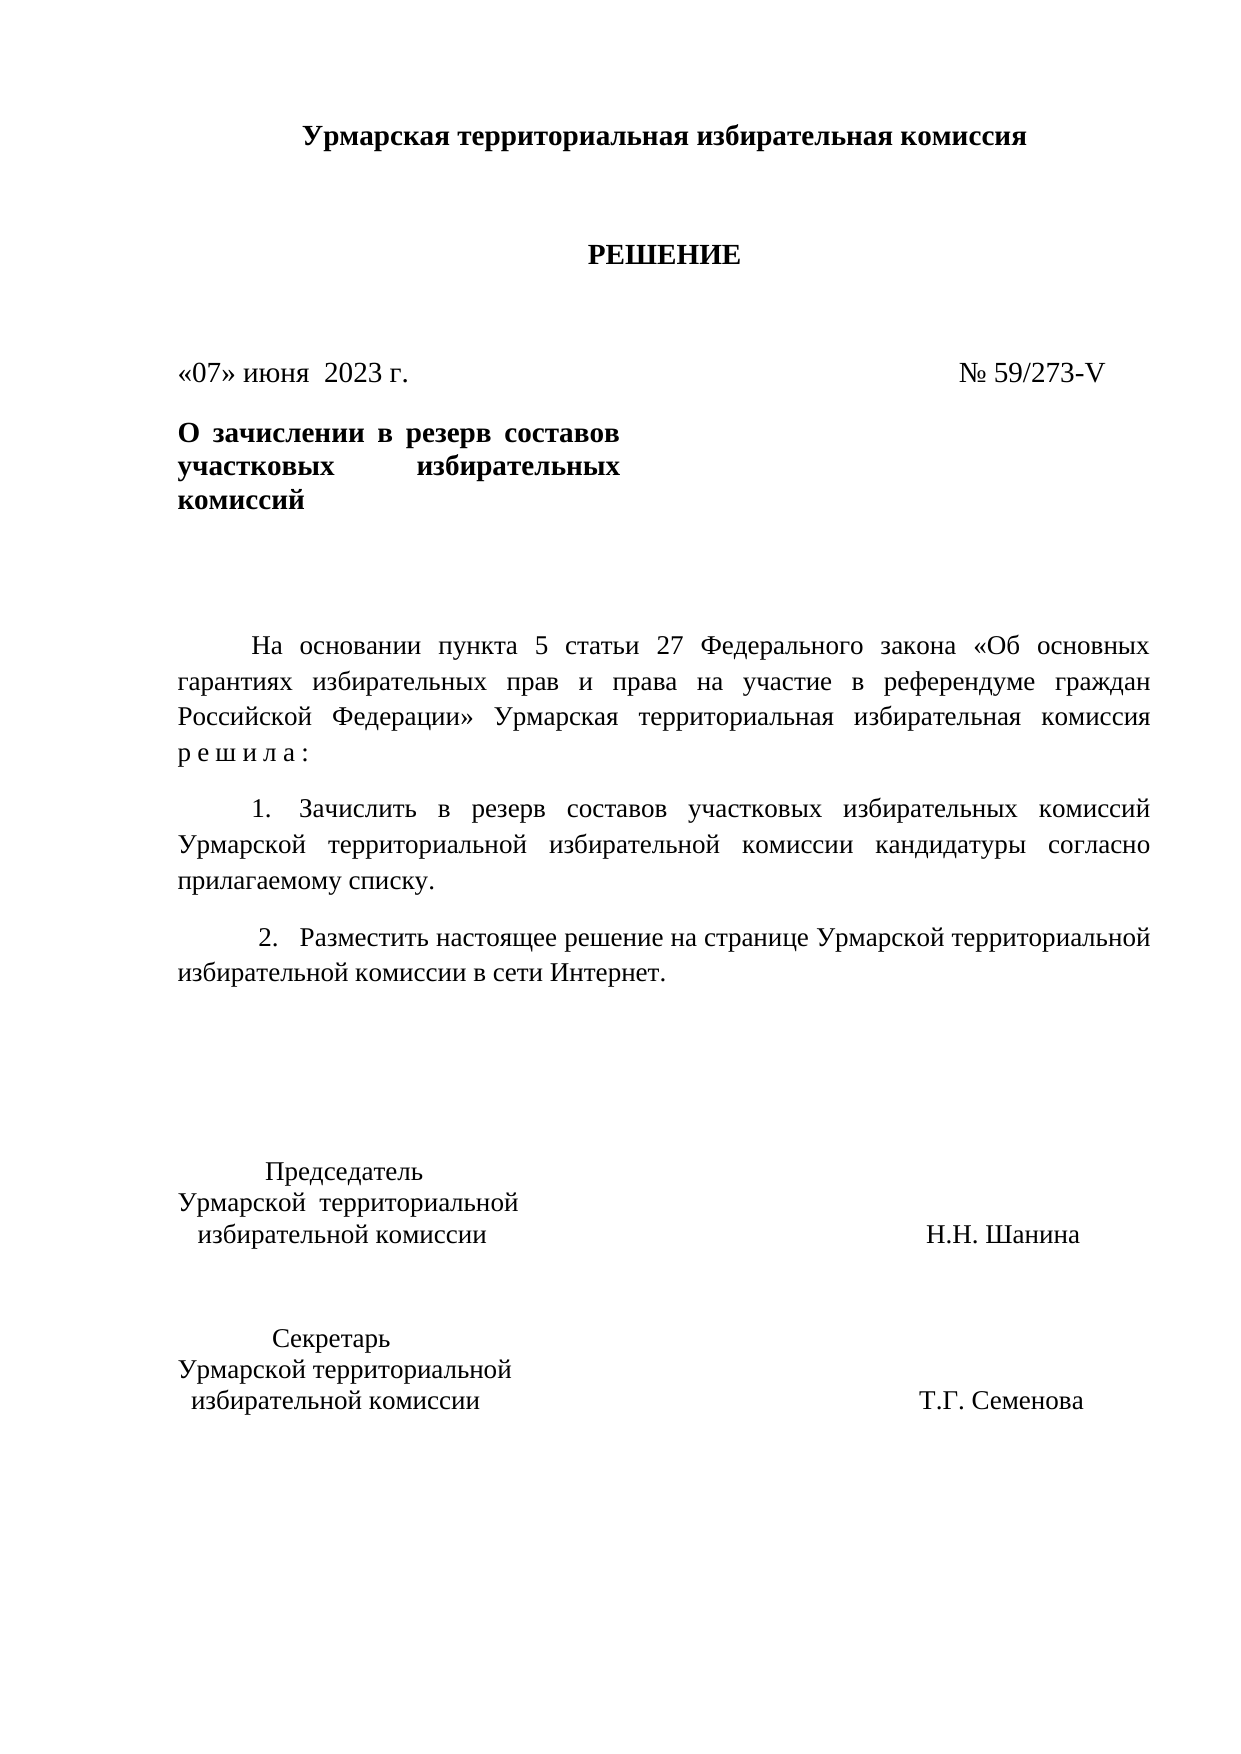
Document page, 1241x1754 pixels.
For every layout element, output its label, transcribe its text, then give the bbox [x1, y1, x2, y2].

text 1. Зачислить в резерв составов участковых избирательных комиссий Урмарской территориальной избирательной комиссии кандидатуры согласно прилагаемому списку. [177, 793, 1152, 895]
text Секретарь Урмарской территориальной избирательной комиссии Т.Г. Семенова [177, 1322, 1152, 1415]
text «07» июня 2023 г. № 59/273-V [177, 356, 1152, 389]
text 2. Разместить настоящее решение на странице Урмарской территориальной избирательной комиссии в сети Интернет. [177, 921, 1152, 987]
text На основании пункта 5 статьи 27 Федерального закона «Об основных гарантиях избирательных прав и права на участие в референдуме граждан Российской Федерации» Урмарская территориальная избирательная комиссия решила: [177, 629, 1152, 767]
text Председатель Урмарской территориальной избирательной комиссии Н.Н. Шанина [177, 1155, 1152, 1249]
text О зачислении в резерв составов участковых избирательных комиссий [177, 415, 620, 516]
text РЕШЕНИЕ [177, 237, 1152, 270]
text Урмарская территориальная избирательная комиссия [177, 118, 1152, 152]
